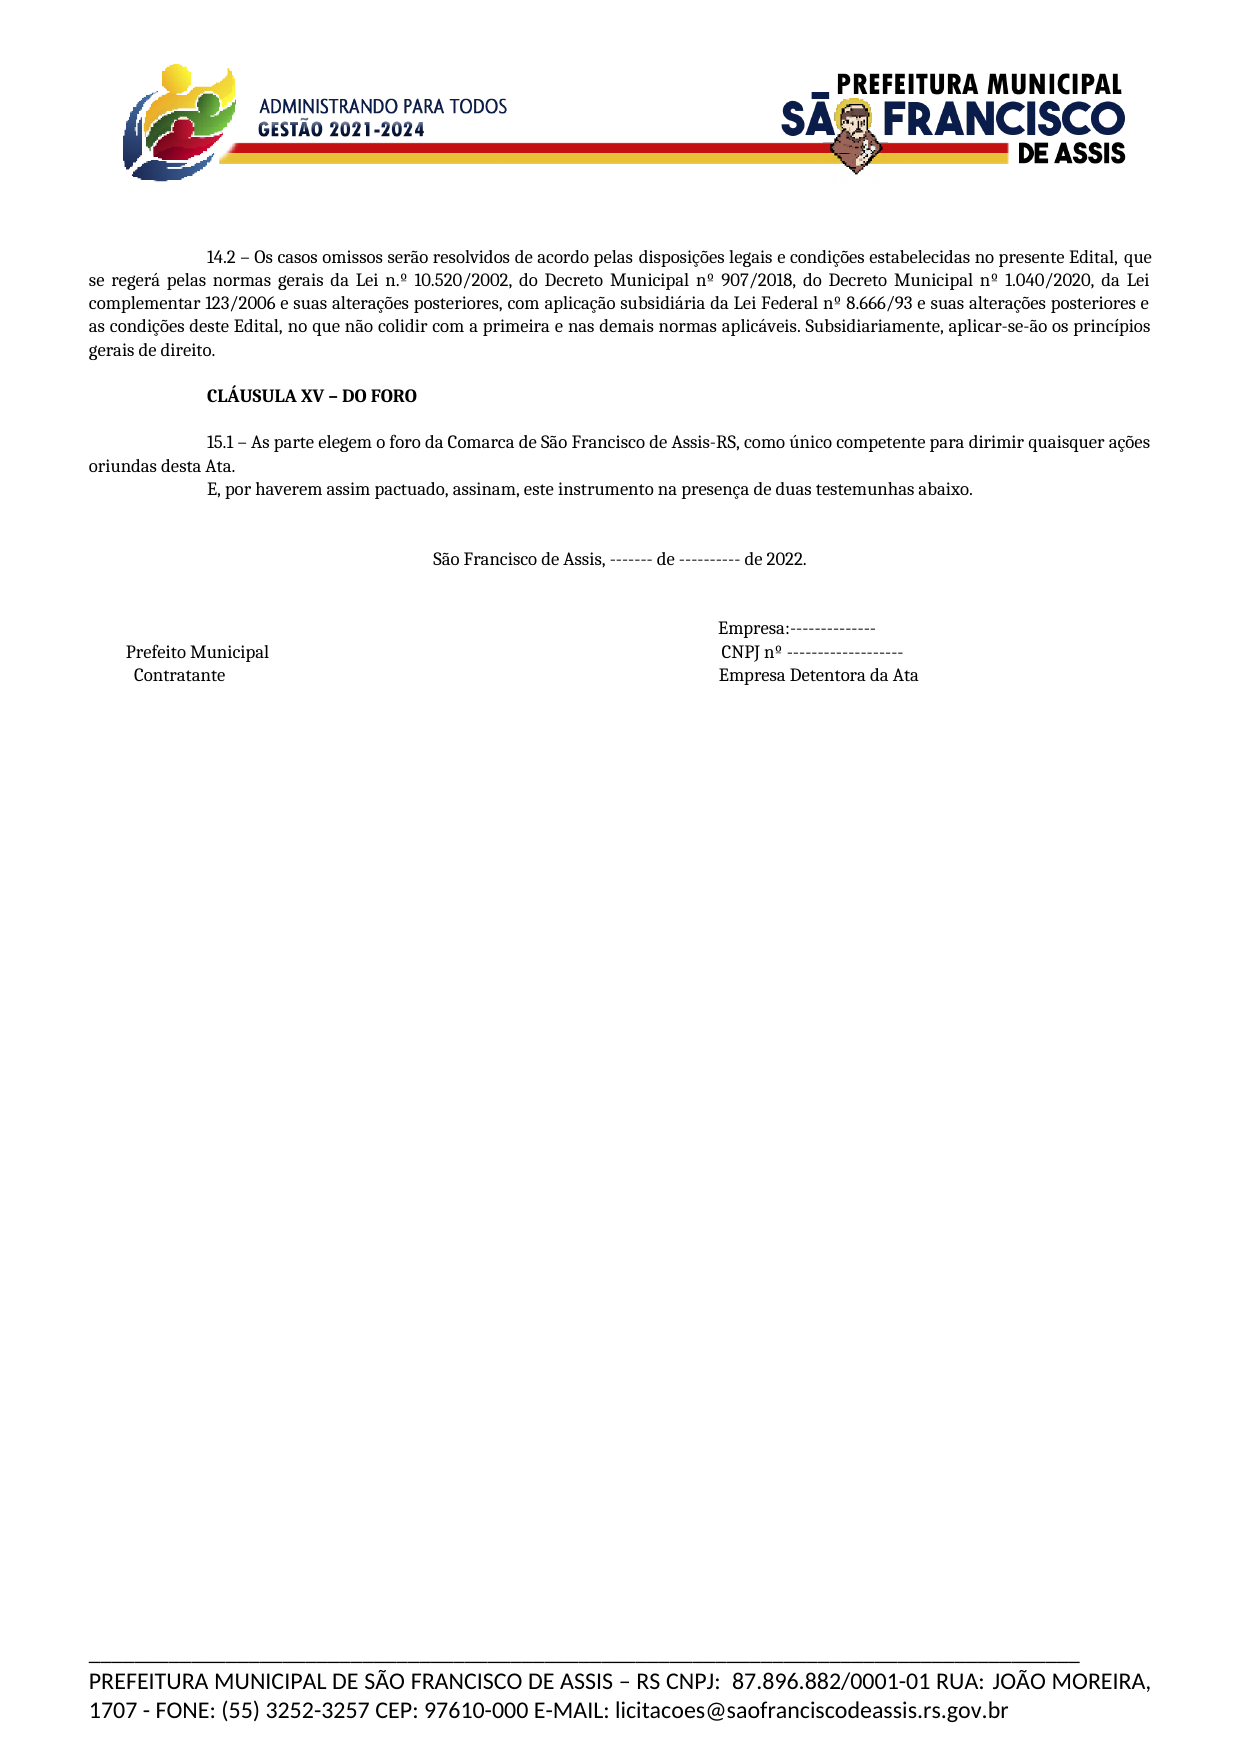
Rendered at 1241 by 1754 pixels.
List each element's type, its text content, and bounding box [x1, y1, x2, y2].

text E, por haverem assim pactuado, assinam, este instrumento na presença de duas testemunhas abaixo. [89, 478, 1152, 500]
text Prefeito Municipal CNPJ nº ------------------- [89, 641, 1152, 663]
text São Francisco de Assis, ------- de ---------- de 2022. [89, 548, 1152, 570]
picture [88, 29, 1169, 222]
text Contratante Empresa Detentora da Ata [89, 664, 1152, 686]
text 14.2 – Os casos omissos serão resolvidos de acordo pelas disposições legais e condições estabelecidas no presente Edital, que se regerá pelas normas gerais da Lei n.º 10.520/2002, do Decreto Municipal nº 907/2018, do Decreto Municipal nº 1.040/2020, da Lei complementar 123/2006 e suas alterações posteriores, com aplicação subsidiária da Lei Federal nº 8.666/93 e suas alterações posteriores e as condições deste Edital, no que não colidir com a primeira e nas demais normas aplicáveis. Subsidiariamente, aplicar-se-ão os princípios gerais de direito. [89, 246, 1152, 361]
text CLÁUSULA XV – DO FORO [89, 386, 1152, 407]
text Empresa:-------------- [89, 618, 1152, 639]
text 15.1 – As parte elegem o foro da Comarca de São Francisco de Assis-RS, como único competente para dirimir quaisquer ações oriundas desta Ata. [89, 432, 1152, 477]
